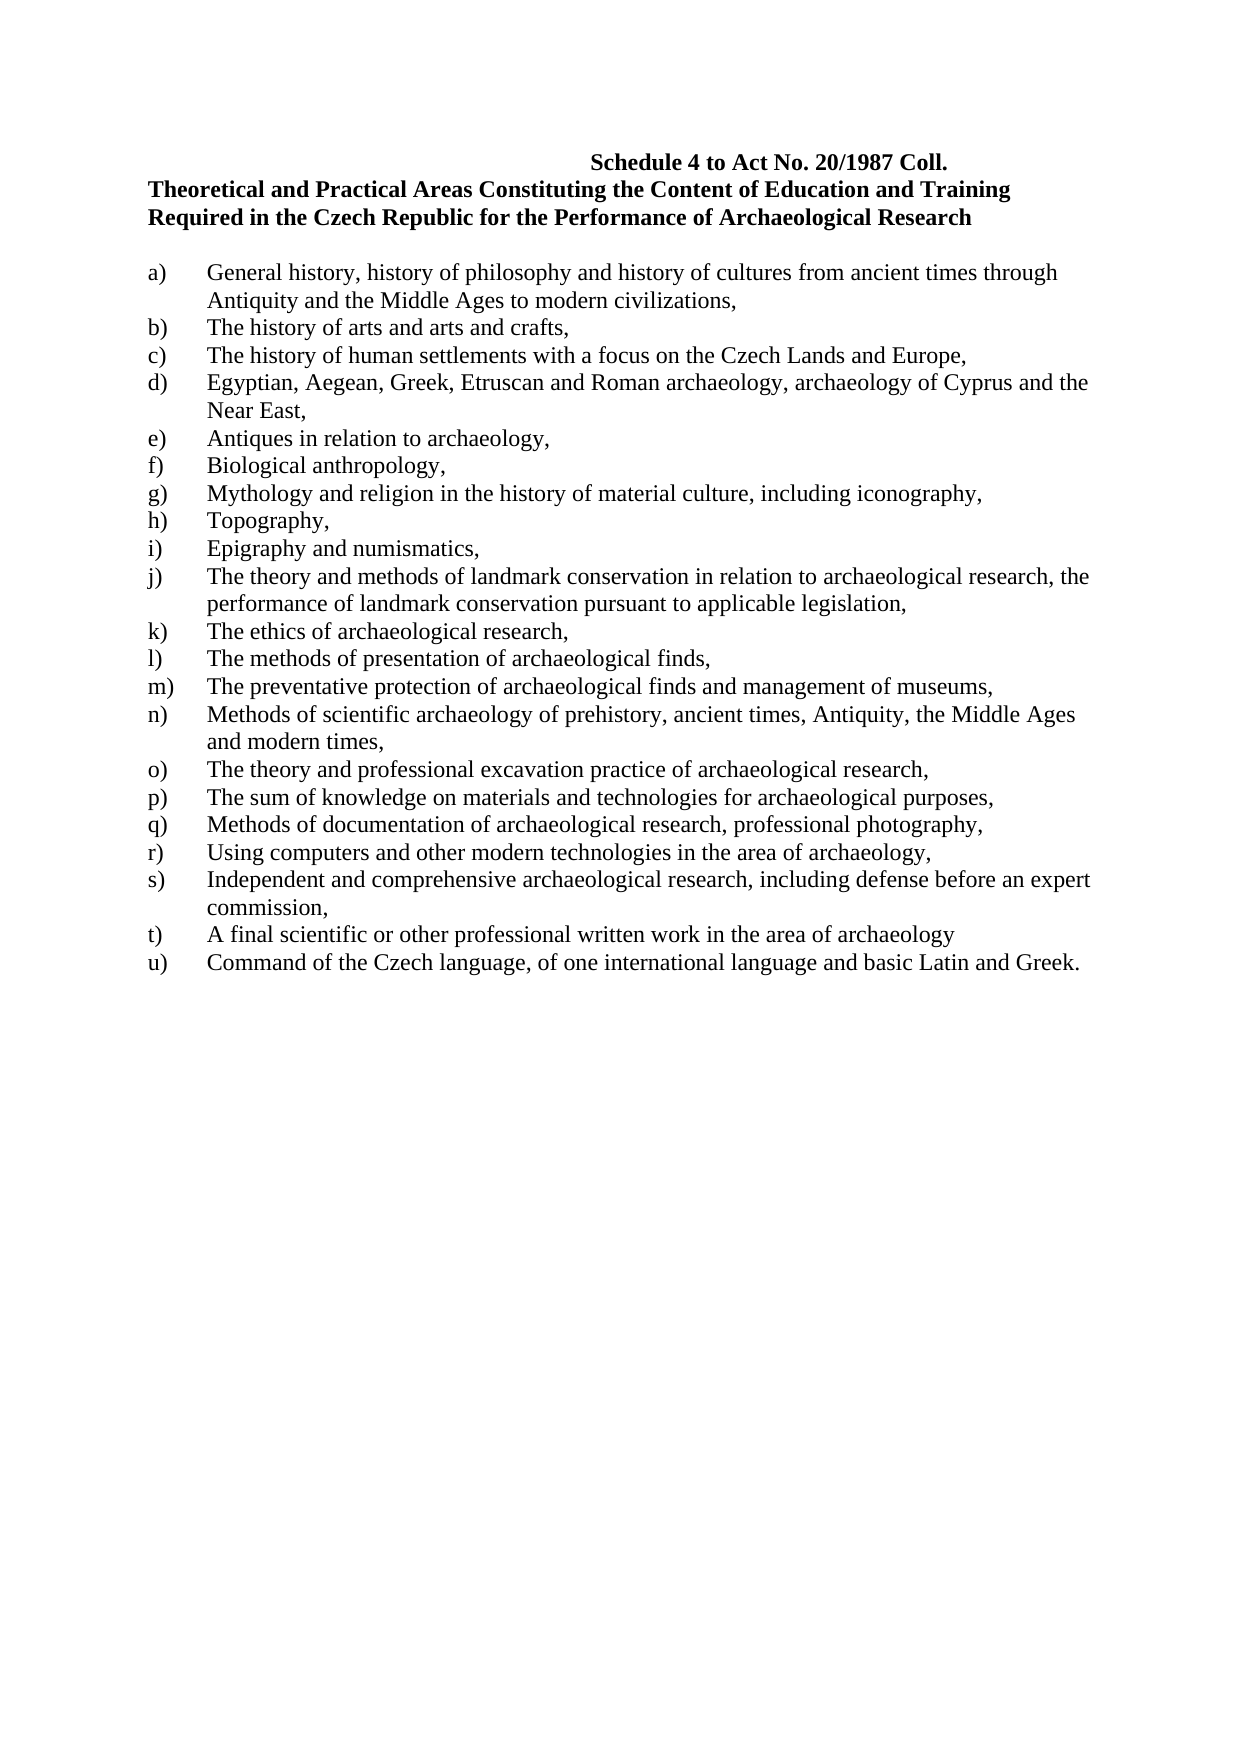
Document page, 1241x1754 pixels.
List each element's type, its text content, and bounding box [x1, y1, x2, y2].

text c) The history of human settlements with a focus on the Czech Lands and Europe, [148, 341, 1093, 368]
text s) Independent and comprehensive archaeological research, including defense before an expert commission, [148, 865, 1093, 921]
text k) The ethics of archaeological research, [148, 617, 1093, 644]
text b) The history of arts and arts and crafts, [148, 313, 1093, 341]
text Schedule 4 to Act No. 20/1987 Coll. [148, 148, 1093, 175]
text j) The theory and methods of landmark conservation in relation to archaeological research, the performance of landmark conservation pursuant to applicable legislation, [148, 562, 1093, 617]
text q) Methods of documentation of archaeological research, professional photography, [148, 810, 1093, 838]
text t) A final scientific or other professional written work in the area of archaeology [148, 921, 1093, 948]
text m) The preventative protection of archaeological finds and management of museums, [148, 672, 1093, 700]
text a) General history, history of philosophy and history of cultures from ancient times through Antiquity and the Middle Ages to modern civilizations, [148, 258, 1093, 313]
text f) Biological anthropology, [148, 451, 1093, 479]
text u) Command of the Czech language, of one international language and basic Latin and Greek. [148, 948, 1093, 976]
text p) The sum of knowledge on materials and technologies for archaeological purposes, [148, 782, 1093, 810]
text h) Topography, [148, 506, 1093, 534]
text d) Egyptian, Aegean, Greek, Etruscan and Roman archaeology, archaeology of Cyprus and the Near East, [148, 368, 1093, 424]
text l) The methods of presentation of archaeological finds, [148, 644, 1093, 672]
text e) Antiques in relation to archaeology, [148, 424, 1093, 451]
text Theoretical and Practical Areas Constituting the Content of Education and Training Required in the Czech Republic for the Performance of Archaeological Research [148, 175, 1093, 230]
text r) Using computers and other modern technologies in the area of archaeology, [148, 838, 1093, 865]
text i) Epigraphy and numismatics, [148, 534, 1093, 562]
text n) Methods of scientific archaeology of prehistory, ancient times, Antiquity, the Middle Ages and modern times, [148, 700, 1093, 755]
text g) Mythology and religion in the history of material culture, including iconography, [148, 479, 1093, 506]
text o) The theory and professional excavation practice of archaeological research, [148, 755, 1093, 782]
